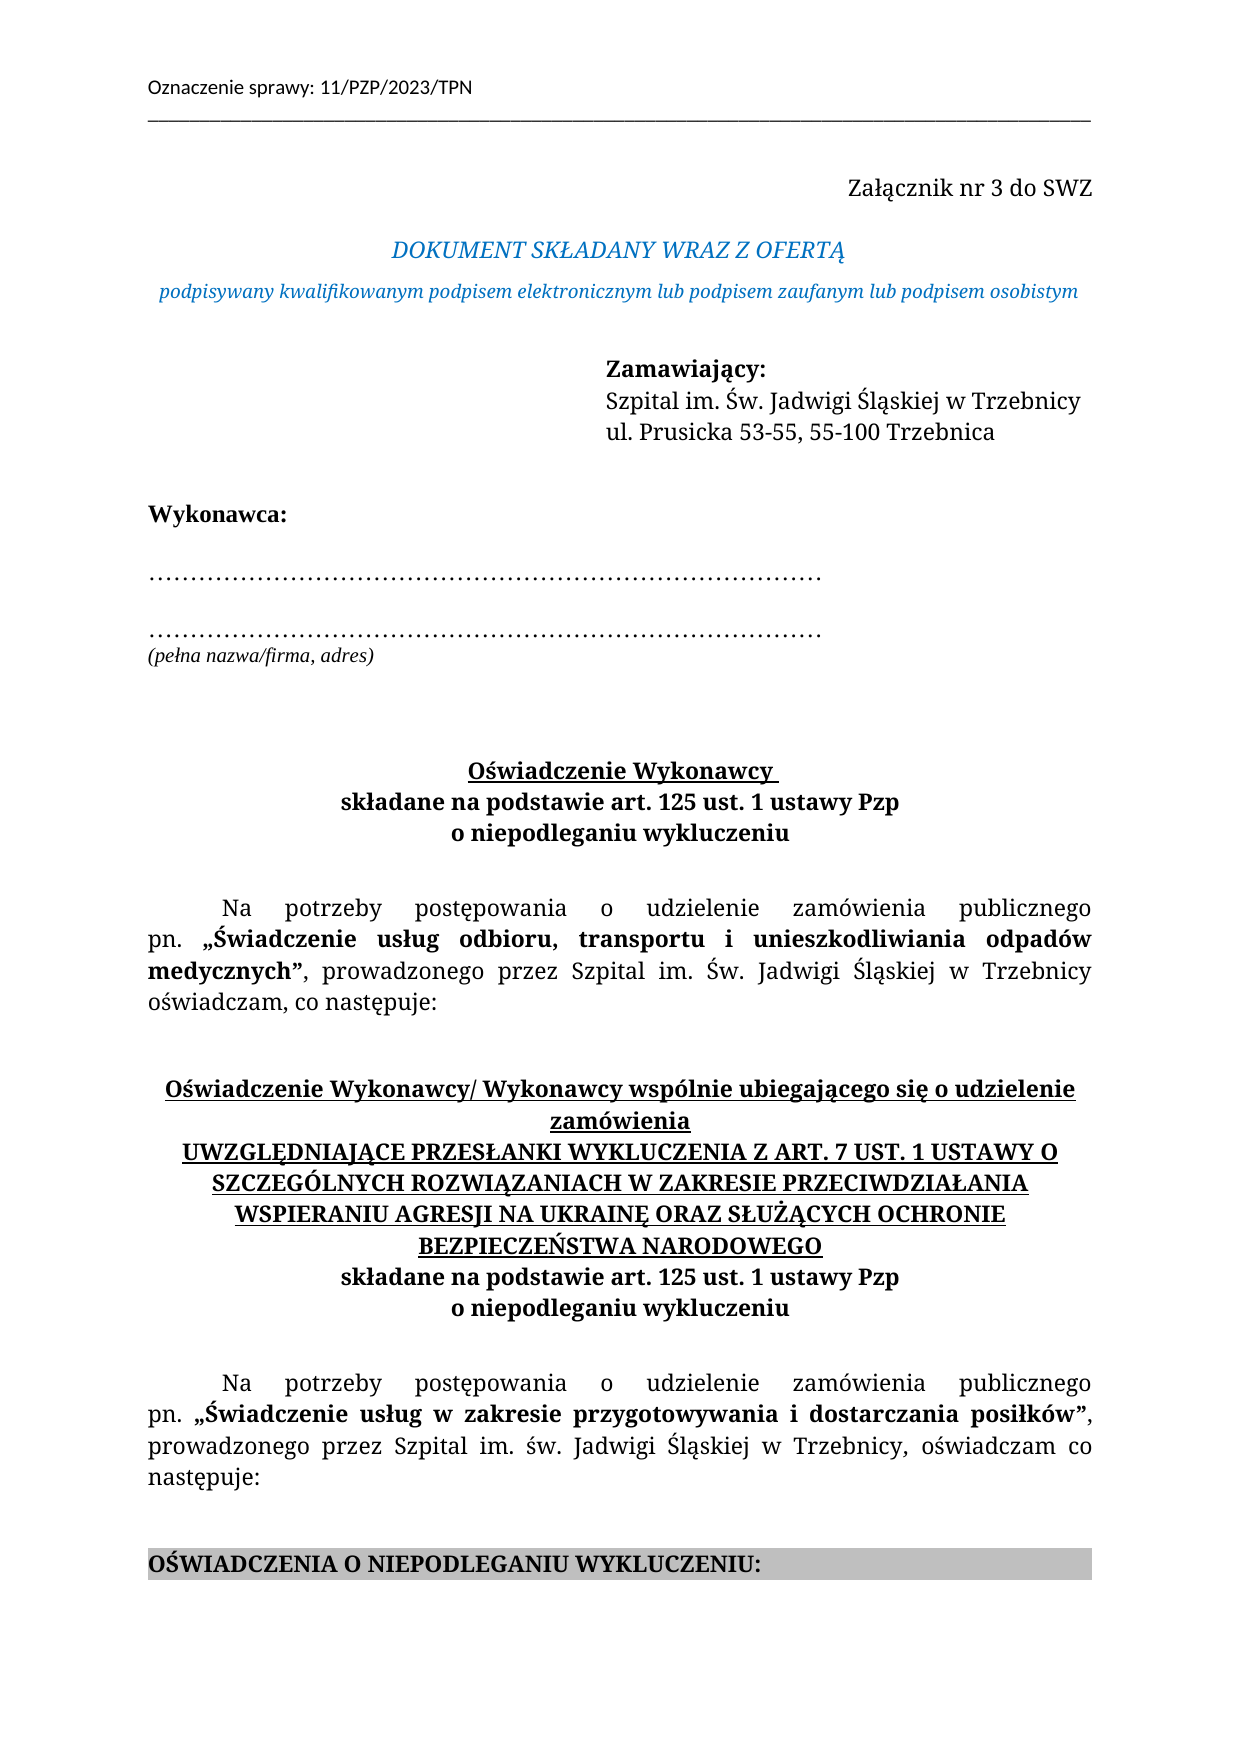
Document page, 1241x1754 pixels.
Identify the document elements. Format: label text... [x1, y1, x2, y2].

text Na potrzeby postępowania o udzielenie zamówienia publicznego pn. „Świadczenie usług odbioru, transportu i unieszkodliwiania odpadów medycznych”, prowadzonego przez Szpital im. Św. Jadwigi Śląskiej w Trzebnicy oświadczam, co następuje: [148, 892, 1092, 1017]
text Szpital im. Św. Jadwigi Śląskiej w Trzebnicy [576, 385, 1092, 416]
text DOKUMENT SKŁADANY WRAZ Z OFERTĄ [148, 234, 1092, 266]
text składane na podstawie art. 125 ust. 1 ustawy Pzp [148, 786, 1092, 817]
text OŚWIADCZENIA O NIEPODLEGANIU WYKLUCZENIU: [148, 1548, 1092, 1580]
text ……………………………………………………………………… [148, 614, 1085, 643]
text podpisywany kwalifikowanym podpisem elektronicznym lub podpisem zaufanym lub podpisem osobistym [148, 278, 1092, 303]
text składane na podstawie art. 125 ust. 1 ustawy Pzp [148, 1261, 1092, 1292]
text Wykonawca: [148, 499, 1085, 528]
text o niepodleganiu wykluczeniu [148, 1292, 1092, 1323]
text Załącznik nr 3 do SWZ [148, 172, 1092, 203]
text ul. Prusicka 53-55, 55-100 Trzebnica [576, 416, 1092, 447]
text Zamawiający: [576, 353, 1092, 385]
text UWZGLĘDNIAJĄCE PRZESŁANKI WYKLUCZENIA Z ART. 7 UST. 1 USTAWY o szczególnych rozwiązaniach w zakresie przeciwdziałania wspieraniu agresji na Ukrainę oraz służących ochronie bezpieczeństwa narodowego [148, 1136, 1092, 1261]
text o niepodleganiu wykluczeniu [148, 817, 1092, 848]
text Na potrzeby postępowania o udzielenie zamówienia publicznego pn. „Świadczenie usług w zakresie przygotowywania i dostarczania posiłków”, prowadzonego przez Szpital im. św. Jadwigi Śląskiej w Trzebnicy, oświadczam co następuje: [148, 1367, 1092, 1492]
text (pełna nazwa/firma, adres) [148, 643, 1085, 667]
text ……………………………………………………………………… [148, 557, 1085, 586]
text Oświadczenie Wykonawcy/ Wykonawcy wspólnie ubiegającego się o udzielenie zamówienia [148, 1073, 1092, 1136]
text Oświadczenie Wykonawcy [148, 755, 1092, 786]
